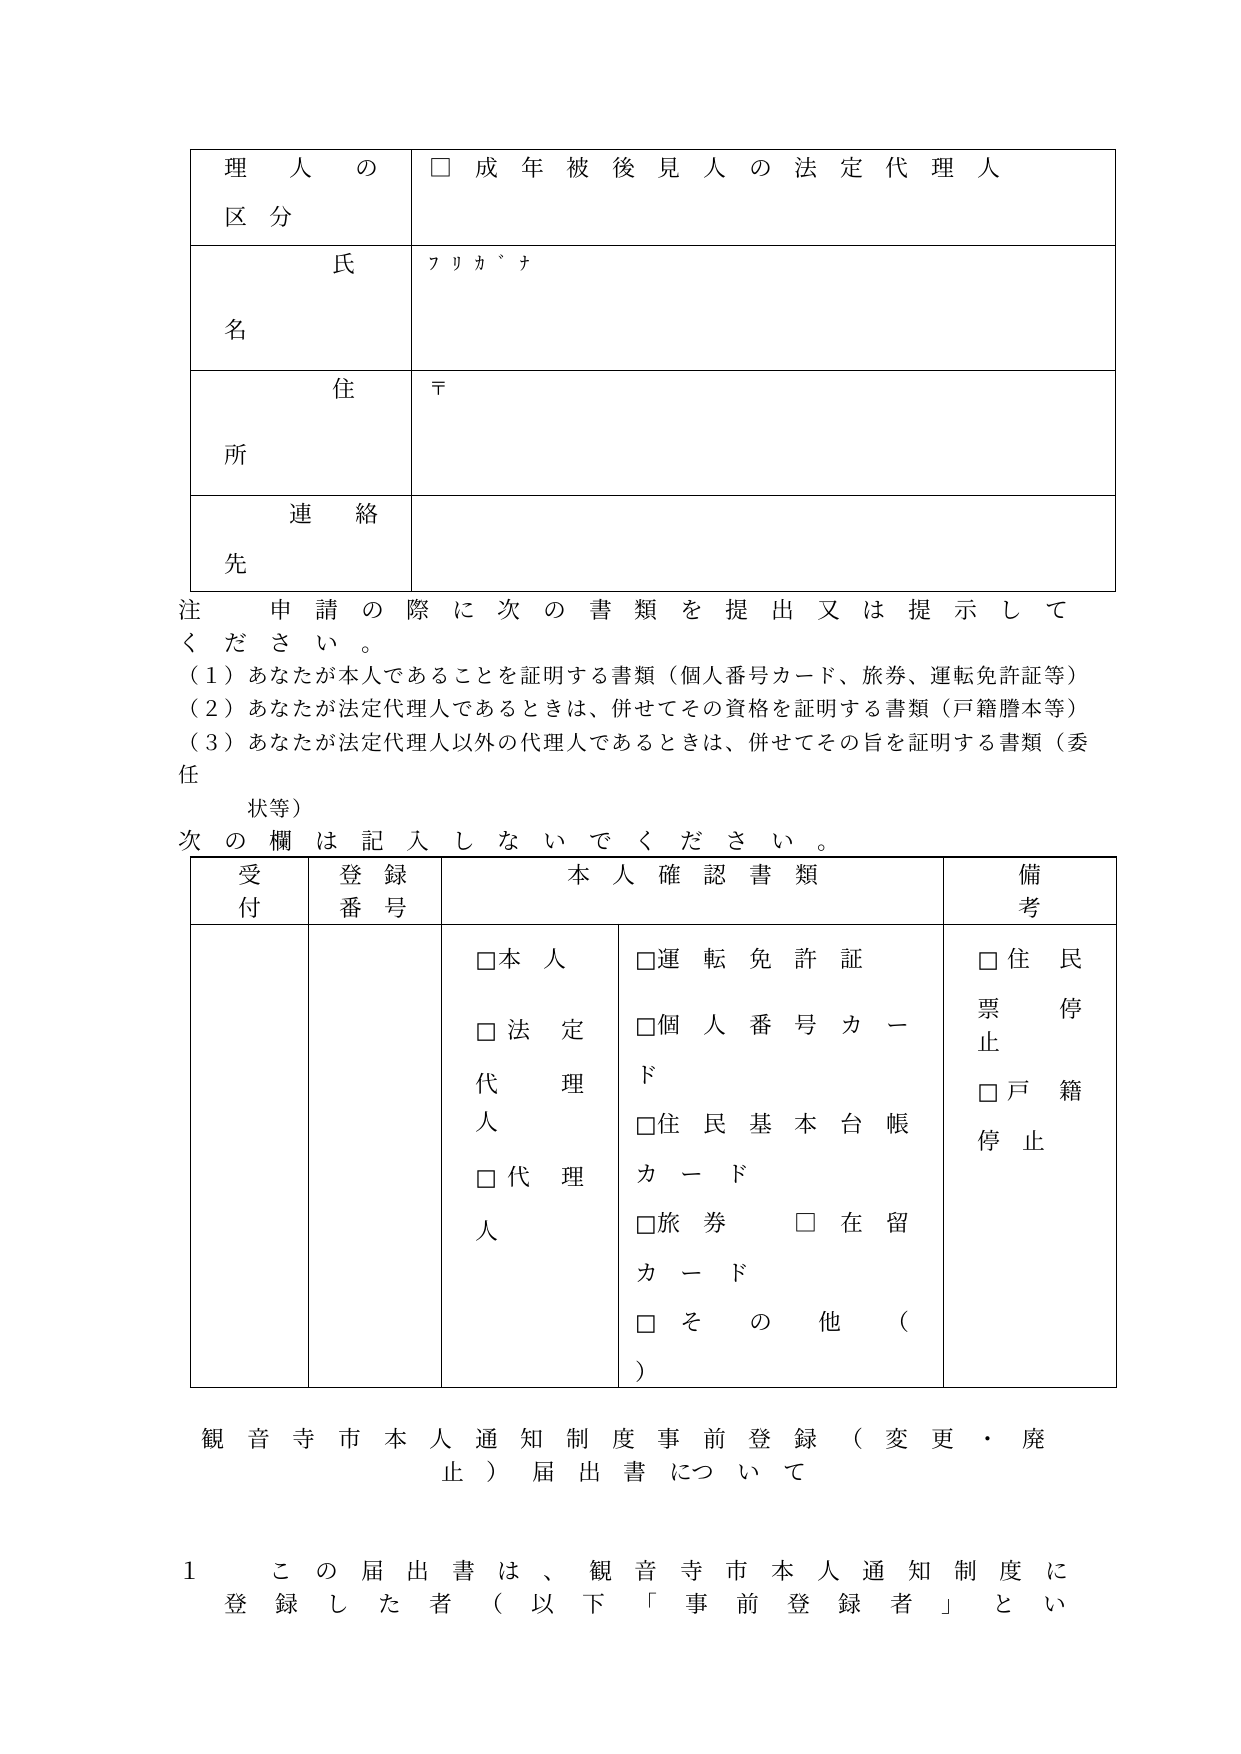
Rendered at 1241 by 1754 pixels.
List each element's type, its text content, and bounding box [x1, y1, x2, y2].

table_cell □本人 □法定代理人 □代理人 [442, 925, 618, 1387]
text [178, 1553, 1091, 1619]
text 観音寺市本人通知制度事前登録（変更・廃止）届出書について [178, 1421, 1091, 1487]
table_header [412, 150, 1115, 245]
table_cell [191, 925, 308, 1387]
table_header 登録番号 [309, 858, 441, 923]
table_cell 〒 [412, 371, 1115, 495]
table_cell 連絡先 [191, 496, 411, 591]
text （１）あなたが本人であることを証明する書類（個人番号カード、旅券、運転免許証等） [178, 658, 1091, 691]
text （３）あなたが法定代理人以外の代理人であるときは、併せてその旨を証明する書類（委任 [178, 724, 1091, 790]
table_cell [309, 925, 441, 1387]
table_header 法定代理人の区分 [191, 150, 411, 245]
table_cell □運転免許証 □個人番号カード □住民基本台帳カード □旅券 □在留カード □その他（ ） [619, 925, 943, 1387]
text （２）あなたが法定代理人であるときは、併せてその資格を証明する書類（戸籍謄本等） [178, 691, 1091, 724]
text 次の欄は記入しないでください。 [178, 823, 1091, 856]
table_cell [412, 496, 1115, 591]
table_header 備 考 [944, 858, 1116, 923]
table_header 本人確認書類 [442, 858, 943, 923]
table_cell □住民票停止 □戸籍停止 [944, 925, 1116, 1387]
table_cell 住所 [191, 371, 411, 495]
text 状等） [178, 790, 1091, 823]
text 注 申請の際に次の書類を提出又は提示してください。 [178, 592, 1091, 658]
table_cell ﾌﾘｶﾞﾅ [412, 246, 1115, 370]
table_header 受 付 [191, 858, 308, 923]
table_cell 氏名 [191, 246, 411, 370]
